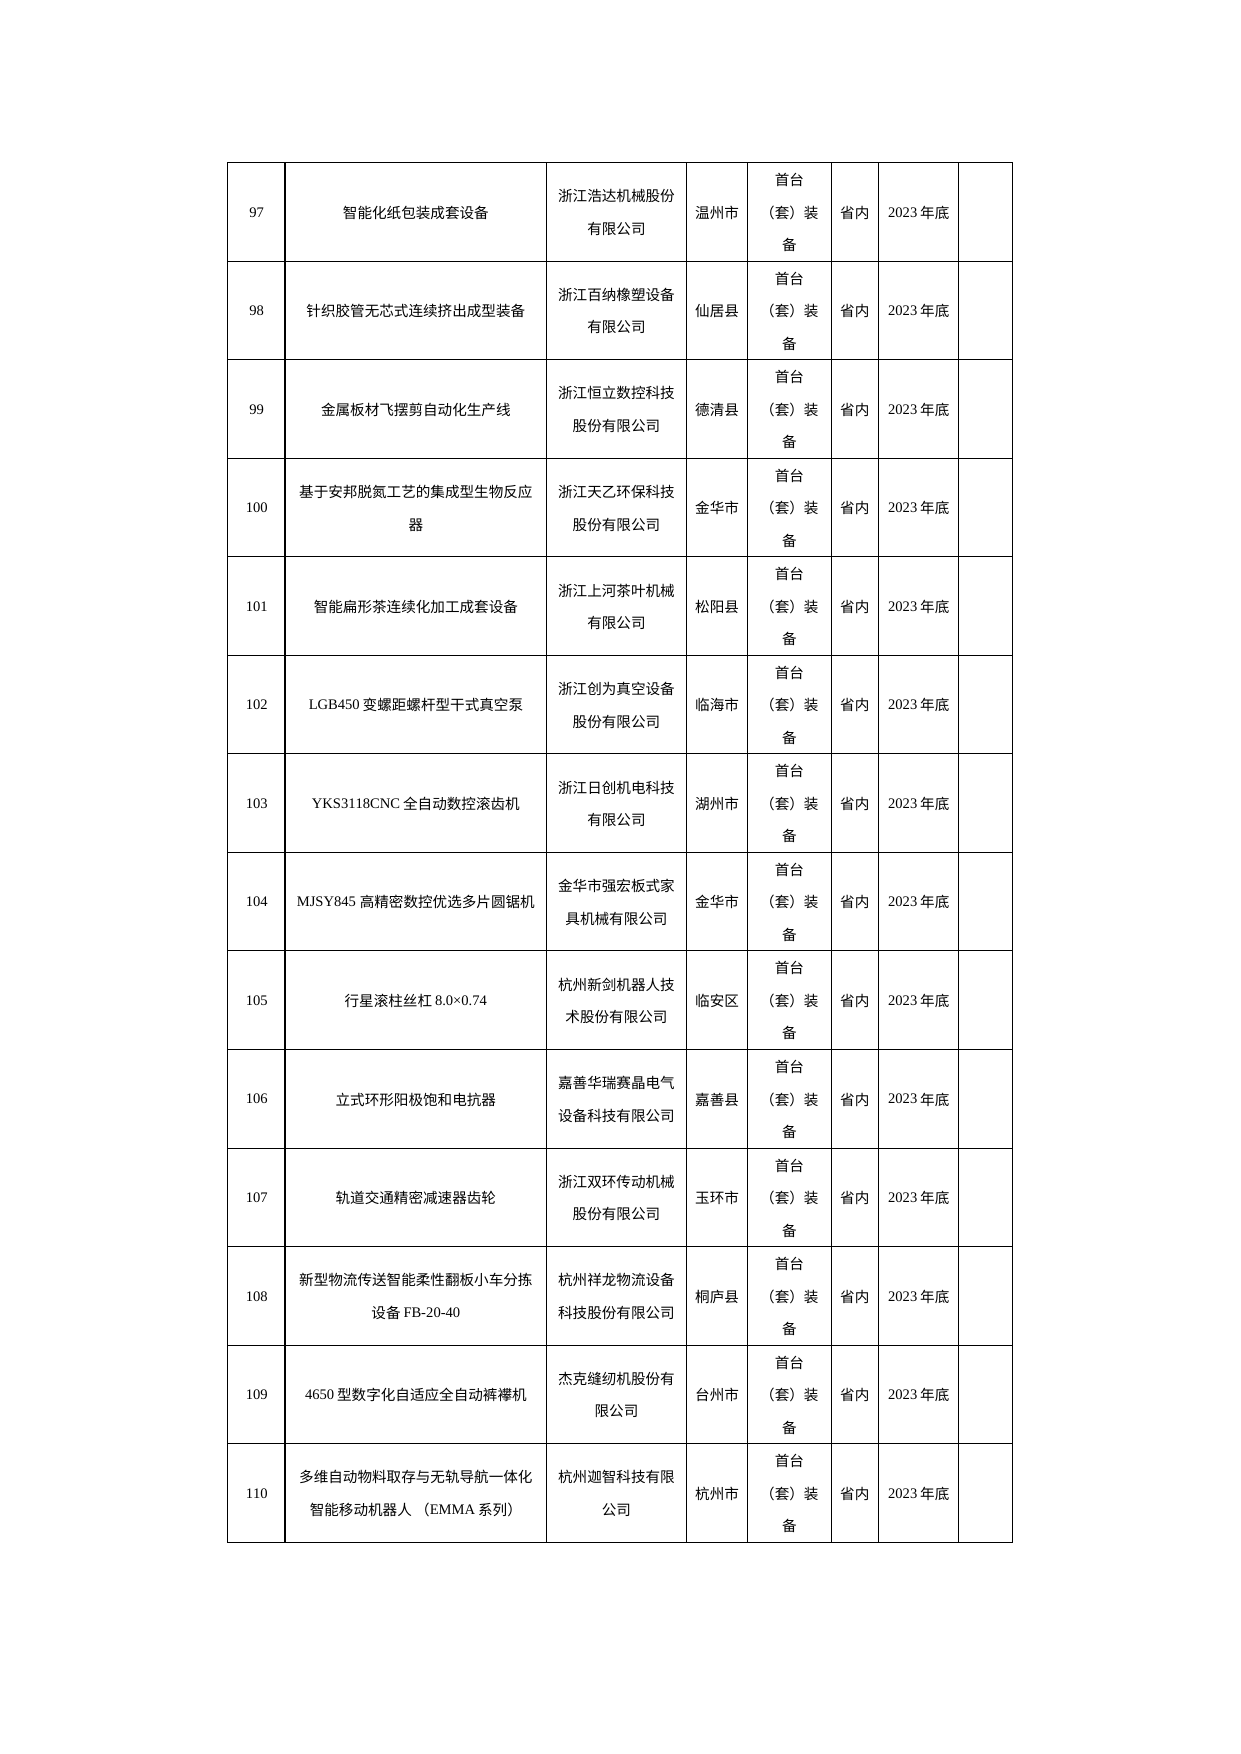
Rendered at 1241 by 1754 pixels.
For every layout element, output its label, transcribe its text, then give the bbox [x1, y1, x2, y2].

table_cell 2023年底 [879, 754, 958, 852]
table_cell 107 [228, 1149, 284, 1246]
table_cell 102 [228, 656, 284, 753]
table_cell 2023年底 [879, 557, 958, 655]
table_cell 松阳县 [687, 557, 747, 655]
table_cell 基于安邦脱氮工艺的集成型生物反应器 [286, 459, 546, 556]
table_cell 浙江日创机电科技有限公司 [547, 754, 686, 852]
table_cell 杭州市 [687, 1444, 747, 1542]
table_cell 德清县 [687, 360, 747, 458]
table_cell 4650型数字化自适应全自动裤襻机 [286, 1346, 546, 1443]
table_cell 首台（套）装备 [748, 1444, 831, 1542]
table_cell 金属板材飞摆剪自动化生产线 [286, 360, 546, 458]
table_cell 杰克缝纫机股份有限公司 [547, 1346, 686, 1443]
table_cell 2023年底 [879, 951, 958, 1049]
table_cell 99 [228, 360, 284, 458]
table_cell 首台（套）装备 [748, 459, 831, 556]
table_cell 首台（套）装备 [748, 1149, 831, 1246]
table_cell 首台（套）装备 [748, 951, 831, 1049]
table_cell 2023年底 [879, 1444, 958, 1542]
table_cell [959, 1247, 1012, 1344]
table_cell 105 [228, 951, 284, 1049]
table_cell 浙江创为真空设备股份有限公司 [547, 656, 686, 753]
table_cell 省内 [832, 1444, 878, 1542]
table_cell 行星滚柱丝杠8.0×0.74 [286, 951, 546, 1049]
table_cell [959, 1444, 1012, 1542]
table_cell [959, 951, 1012, 1049]
table_cell 智能扁形茶连续化加工成套设备 [286, 557, 546, 655]
table_cell 省内 [832, 262, 878, 359]
table_cell 首台（套）装备 [748, 557, 831, 655]
table_cell MJSY845 高精密数控优选多片圆锯机 [286, 853, 546, 950]
table_cell 首台（套）装备 [748, 656, 831, 753]
table_cell 104 [228, 853, 284, 950]
table_cell 省内 [832, 754, 878, 852]
table_cell 首台（套）装备 [748, 1050, 831, 1147]
table_cell [959, 262, 1012, 359]
table_cell 浙江天乙环保科技股份有限公司 [547, 459, 686, 556]
table_cell 2023年底 [879, 262, 958, 359]
table_cell 临安区 [687, 951, 747, 1049]
table_cell LGB450变螺距螺杆型干式真空泵 [286, 656, 546, 753]
table_cell 轨道交通精密减速器齿轮 [286, 1149, 546, 1246]
table_cell [959, 754, 1012, 852]
table_cell 2023年底 [879, 360, 958, 458]
table_cell 首台（套）装备 [748, 1346, 831, 1443]
table_cell 2023年底 [879, 163, 958, 261]
table_cell 嘉善县 [687, 1050, 747, 1147]
table_cell 110 [228, 1444, 284, 1542]
table_cell [959, 360, 1012, 458]
table_cell 杭州新剑机器人技术股份有限公司 [547, 951, 686, 1049]
table_cell 109 [228, 1346, 284, 1443]
table_cell 2023年底 [879, 1346, 958, 1443]
table_cell 省内 [832, 163, 878, 261]
table_cell 106 [228, 1050, 284, 1147]
table_cell 浙江百纳橡塑设备有限公司 [547, 262, 686, 359]
table_cell 2023年底 [879, 1247, 958, 1344]
table_cell 省内 [832, 1346, 878, 1443]
table_cell 浙江上河茶叶机械有限公司 [547, 557, 686, 655]
table_cell 首台（套）装备 [748, 853, 831, 950]
table_cell 省内 [832, 1050, 878, 1147]
table_cell 浙江双环传动机械股份有限公司 [547, 1149, 686, 1246]
table_cell 100 [228, 459, 284, 556]
table_cell 金华市 [687, 853, 747, 950]
table_cell 省内 [832, 459, 878, 556]
table_cell 108 [228, 1247, 284, 1344]
table_cell [959, 163, 1012, 261]
table_cell 省内 [832, 853, 878, 950]
table_cell [959, 1346, 1012, 1443]
table_cell 玉环市 [687, 1149, 747, 1246]
table_cell 首台（套）装备 [748, 163, 831, 261]
table_cell YKS3118CNC全自动数控滚齿机 [286, 754, 546, 852]
table_cell 98 [228, 262, 284, 359]
table_cell 97 [228, 163, 284, 261]
table_cell 2023年底 [879, 853, 958, 950]
table_cell 多维自动物料取存与无轨导航一体化智能移动机器人 （EMMA系列） [286, 1444, 546, 1542]
table_cell 2023年底 [879, 1149, 958, 1246]
table_cell 桐庐县 [687, 1247, 747, 1344]
table_cell 金华市 [687, 459, 747, 556]
table_cell 首台（套）装备 [748, 360, 831, 458]
table_cell 首台（套）装备 [748, 262, 831, 359]
table_cell 新型物流传送智能柔性翻板小车分拣设备FB-20-40 [286, 1247, 546, 1344]
table_cell [959, 1050, 1012, 1147]
table_cell 省内 [832, 360, 878, 458]
table_cell 省内 [832, 951, 878, 1049]
table_cell 浙江浩达机械股份有限公司 [547, 163, 686, 261]
table_cell 103 [228, 754, 284, 852]
table_cell 2023年底 [879, 1050, 958, 1147]
table_cell 2023年底 [879, 459, 958, 556]
table_cell 省内 [832, 557, 878, 655]
table_cell 仙居县 [687, 262, 747, 359]
table_cell 首台（套）装备 [748, 754, 831, 852]
table_cell [959, 853, 1012, 950]
table_cell 首台（套）装备 [748, 1247, 831, 1344]
table_cell 针织胶管无芯式连续挤出成型装备 [286, 262, 546, 359]
table_cell 台州市 [687, 1346, 747, 1443]
table_cell 省内 [832, 656, 878, 753]
table_cell [959, 1149, 1012, 1246]
table_cell [959, 459, 1012, 556]
table_cell 临海市 [687, 656, 747, 753]
table_cell 101 [228, 557, 284, 655]
table_cell 杭州迦智科技有限公司 [547, 1444, 686, 1542]
table_cell 立式环形阳极饱和电抗器 [286, 1050, 546, 1147]
table_cell 智能化纸包装成套设备 [286, 163, 546, 261]
table_cell [959, 656, 1012, 753]
table_cell 浙江恒立数控科技股份有限公司 [547, 360, 686, 458]
table_cell 金华市强宏板式家具机械有限公司 [547, 853, 686, 950]
table_cell 杭州祥龙物流设备科技股份有限公司 [547, 1247, 686, 1344]
table_cell 湖州市 [687, 754, 747, 852]
table_cell 2023年底 [879, 656, 958, 753]
table_cell 嘉善华瑞赛晶电气设备科技有限公司 [547, 1050, 686, 1147]
table_cell [959, 557, 1012, 655]
table_cell 温州市 [687, 163, 747, 261]
table_cell 省内 [832, 1247, 878, 1344]
table_cell 省内 [832, 1149, 878, 1246]
